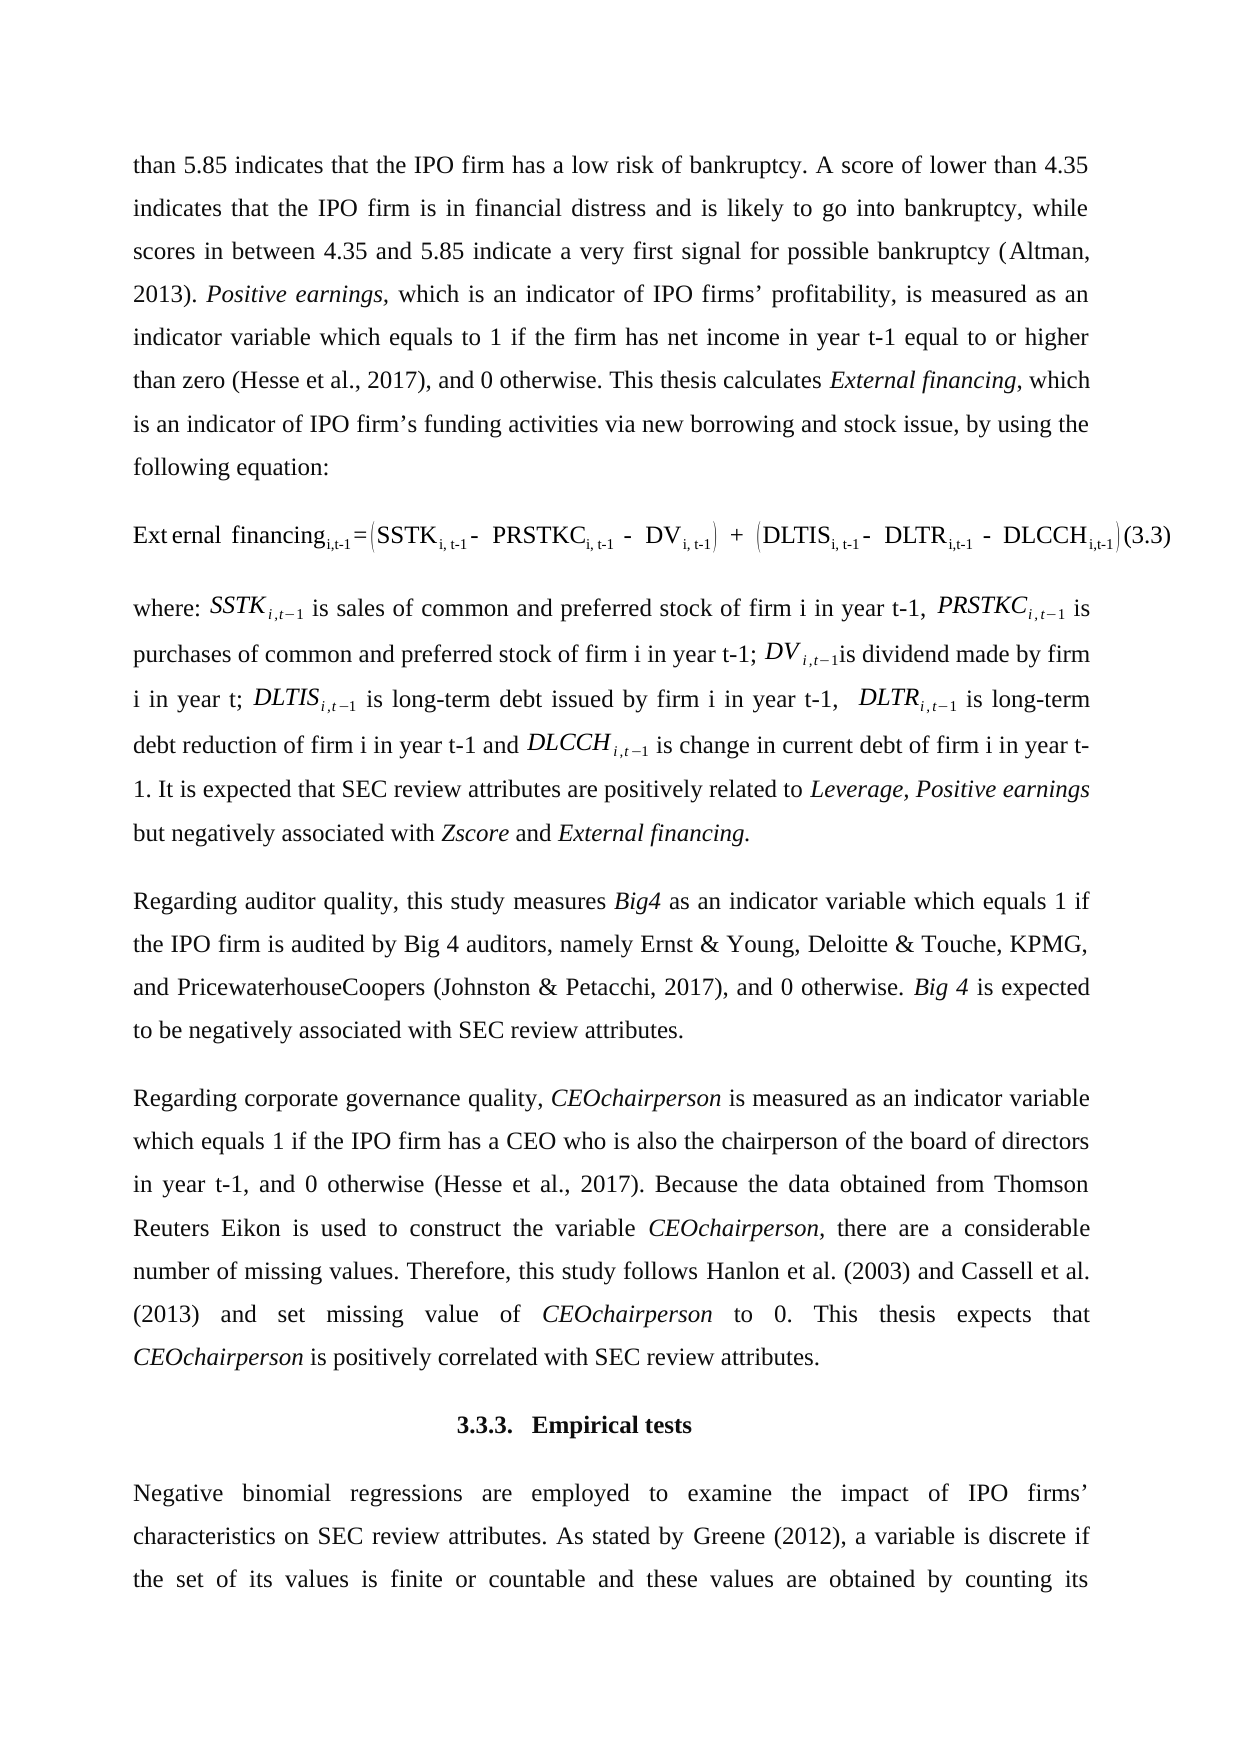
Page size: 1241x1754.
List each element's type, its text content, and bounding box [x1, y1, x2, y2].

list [133, 150, 1090, 481]
list Empirical tests [457, 1410, 1090, 1439]
list Regarding corporate governance quality, CEOchairperson is measured as an indicator variable which equals 1 if the IPO firm has a CEO who is also the chairperson of the board of directors in year t-1, and 0 otherwise (Hesse et al., 2017). Because the data obtained from Thomson Reuters Eikon is used to construct the variable CEOchairperson, there are a considerable number of missing values. Therefore, this study follows Hanlon et al. (2003) and Cassell et al. (2013) and set missing value of CEOchairperson to 0. This thesis expects that CEOchairperson is positively correlated with SEC review attributes. [133, 1083, 1090, 1371]
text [133, 1478, 1090, 1593]
list where: is sales of common and preferred stock of firm i in year t-1, is purchases of common and preferred stock of firm i in year t-1; is dividend made by firm i in year t; is long-term debt issued by firm i in year t-1, is long-term debt reduction of firm i in year t-1 and is change in current debt of firm i in year t-1. It is expected that SEC review attributes are positively related to Leverage, Positive earnings but negatively associated with Zscore and External financing. [133, 592, 1090, 846]
list Regarding auditor quality, this study measures Big4 as an indicator variable which equals 1 if the IPO firm is audited by Big 4 auditors, namely Ernst & Young, Deloitte & Touche, KPMG, and PricewaterhouseCoopers (Johnston & Petacchi, 2017), and 0 otherwise. Big 4 is expected to be negatively associated with SEC review attributes. [133, 886, 1090, 1044]
